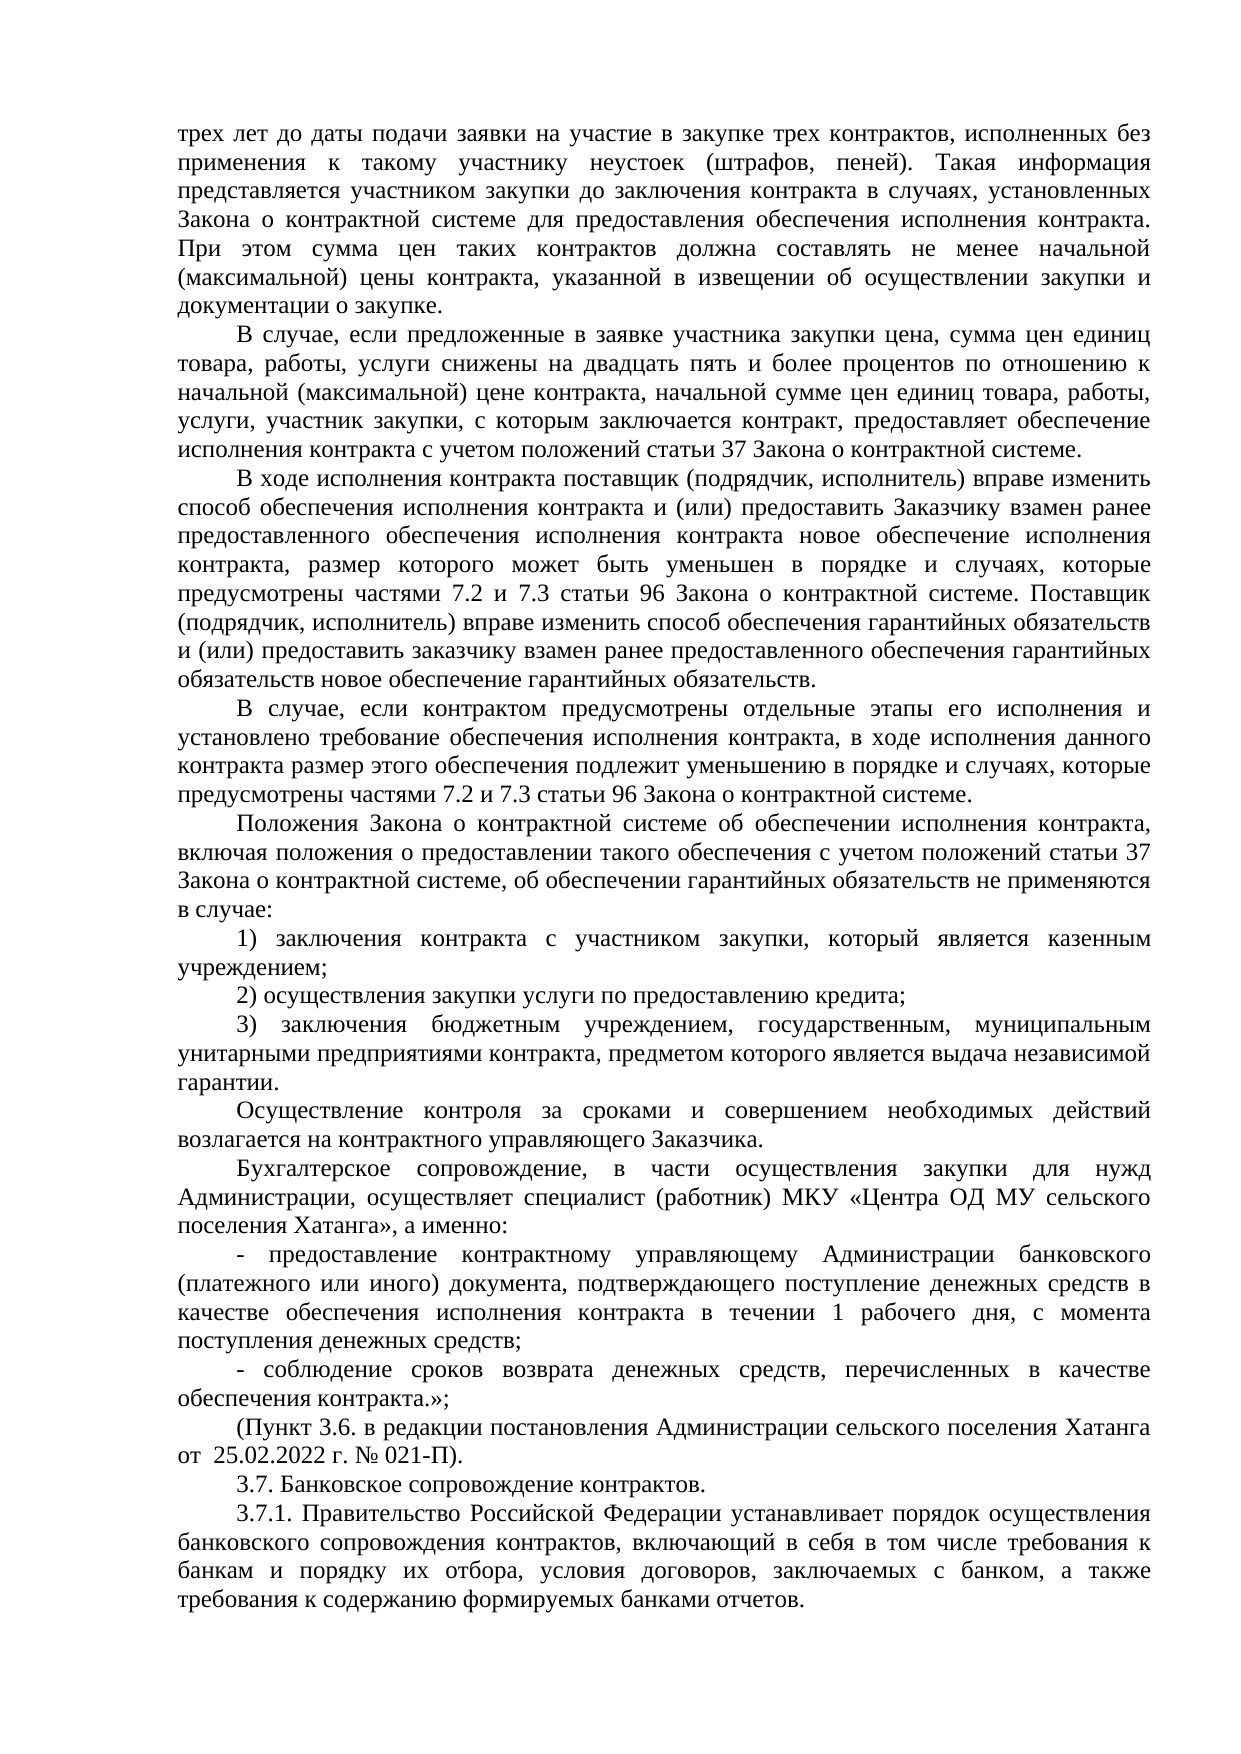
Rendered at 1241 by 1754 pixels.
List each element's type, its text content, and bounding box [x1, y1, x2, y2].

text - предоставление контрактному управляющему Администрации банковского (платежного или иного) документа, подтверждающего поступление денежных средств в качестве обеспечения исполнения контракта в течении 1 рабочего дня, с момента поступления денежных средств; [177, 1239, 1152, 1354]
text Положения Закона о контрактной системе об обеспечении исполнения контракта, включая положения о предоставлении такого обеспечения с учетом положений статьи 37 Закона о контрактной системе, об обеспечении гарантийных обязательств не применяются в случае: [177, 808, 1152, 923]
text Бухгалтерское сопровождение, в части осуществления закупки для нужд Администрации, осуществляет специалист (работник) МКУ «Центра ОД МУ сельского поселения Хатанга», а именно: [177, 1153, 1152, 1239]
text В случае, если контрактом предусмотрены отдельные этапы его исполнения и установлено требование обеспечения исполнения контракта, в ходе исполнения данного контракта размер этого обеспечения подлежит уменьшению в порядке и случаях, которые предусмотрены частями 7.2 и 7.3 статьи 96 Закона о контрактной системе. [177, 693, 1152, 808]
text - соблюдение сроков возврата денежных средств, перечисленных в качестве обеспечения контракта.»; [177, 1354, 1152, 1412]
text 2) осуществления закупки услуги по предоставлению кредита; [177, 981, 1152, 1009]
text В ходе исполнения контракта поставщик (подрядчик, исполнитель) вправе изменить способ обеспечения исполнения контракта и (или) предоставить Заказчику взамен ранее предоставленного обеспечения исполнения контракта новое обеспечение исполнения контракта, размер которого может быть уменьшен в порядке и случаях, которые предусмотрены частями 7.2 и 7.3 статьи 96 Закона о контрактной системе. Поставщик (подрядчик, исполнитель) вправе изменить способ обеспечения гарантийных обязательств и (или) предоставить заказчику взамен ранее предоставленного обеспечения гарантийных обязательств новое обеспечение гарантийных обязательств. [177, 463, 1152, 693]
text 3.7.1. Правительство Российской Федерации устанавливает порядок осуществления банковского сопровождения контрактов, включающий в себя в том числе требования к банкам и порядку их отбора, условия договоров, заключаемых с банком, а также требования к содержанию формируемых банками отчетов. [177, 1498, 1152, 1613]
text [177, 118, 1152, 319]
text 3) заключения бюджетным учреждением, государственным, муниципальным унитарными предприятиями контракта, предметом которого является выдача независимой гарантии. [177, 1009, 1152, 1096]
text Осуществление контроля за сроками и совершением необходимых действий возлагается на контрактного управляющего Заказчика. [177, 1096, 1152, 1153]
text (Пункт 3.6. в редакции постановления Администрации сельского поселения Хатанга от 25.02.2022 г. № 021-П). [177, 1412, 1152, 1469]
text 1) заключения контракта с участником закупки, который является казенным учреждением; [177, 923, 1152, 981]
text 3.7. Банковское сопровождение контрактов. [177, 1469, 1152, 1498]
text В случае, если предложенные в заявке участника закупки цена, сумма цен единиц товара, работы, услуги снижены на двадцать пять и более процентов по отношению к начальной (максимальной) цене контракта, начальной сумме цен единиц товара, работы, услуги, участник закупки, с которым заключается контракт, предоставляет обеспечение исполнения контракта с учетом положений статьи 37 Закона о контрактной системе. [177, 319, 1152, 463]
